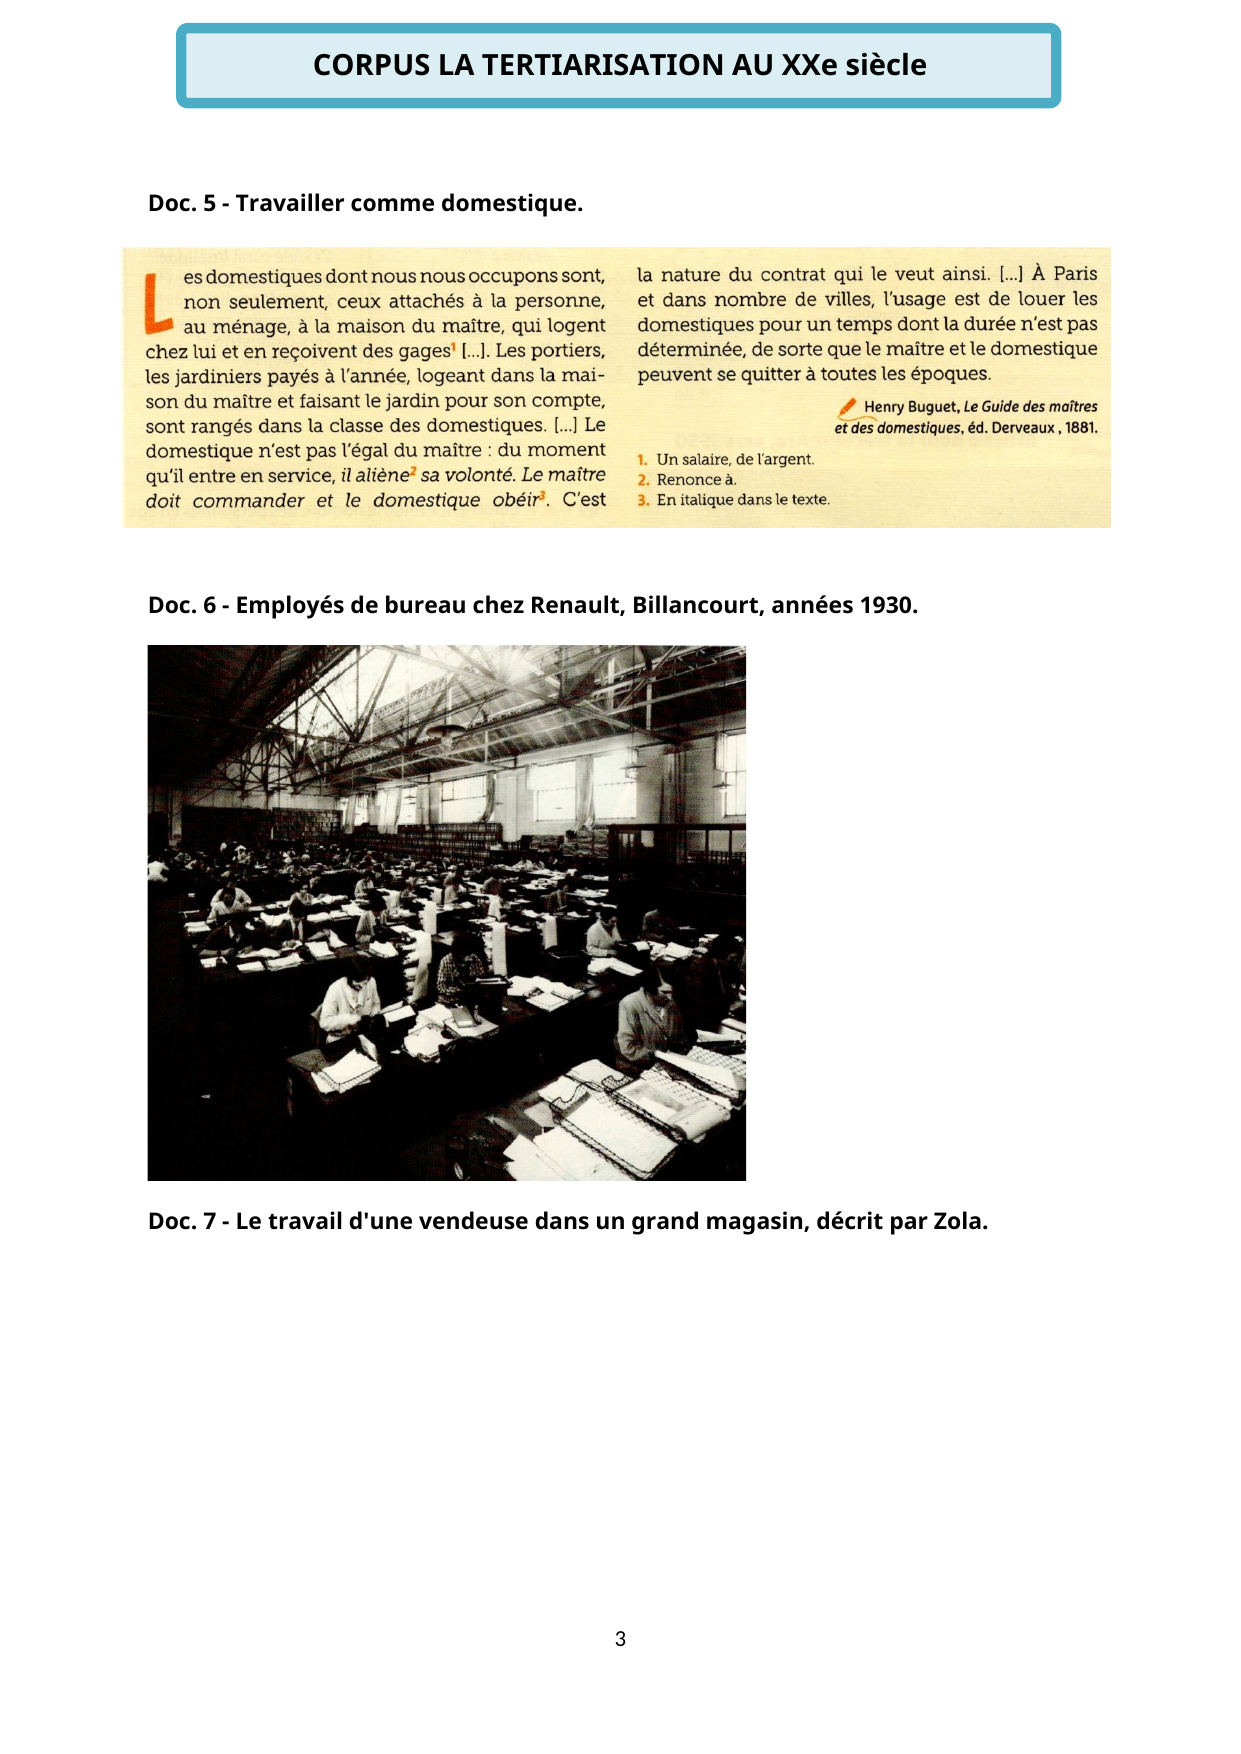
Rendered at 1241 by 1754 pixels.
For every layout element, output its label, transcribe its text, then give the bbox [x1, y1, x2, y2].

picture [147, 645, 747, 1181]
text Doc. 7 - Le travail d'une vendeuse dans un grand magasin, décrit par Zola. [148, 1205, 1093, 1236]
text Doc. 5 - Travailler comme domestique. [148, 187, 1093, 218]
text Doc. 6 - Employés de bureau chez Renault, Billancourt, années 1930. [148, 528, 1093, 620]
picture [120, 247, 1112, 528]
